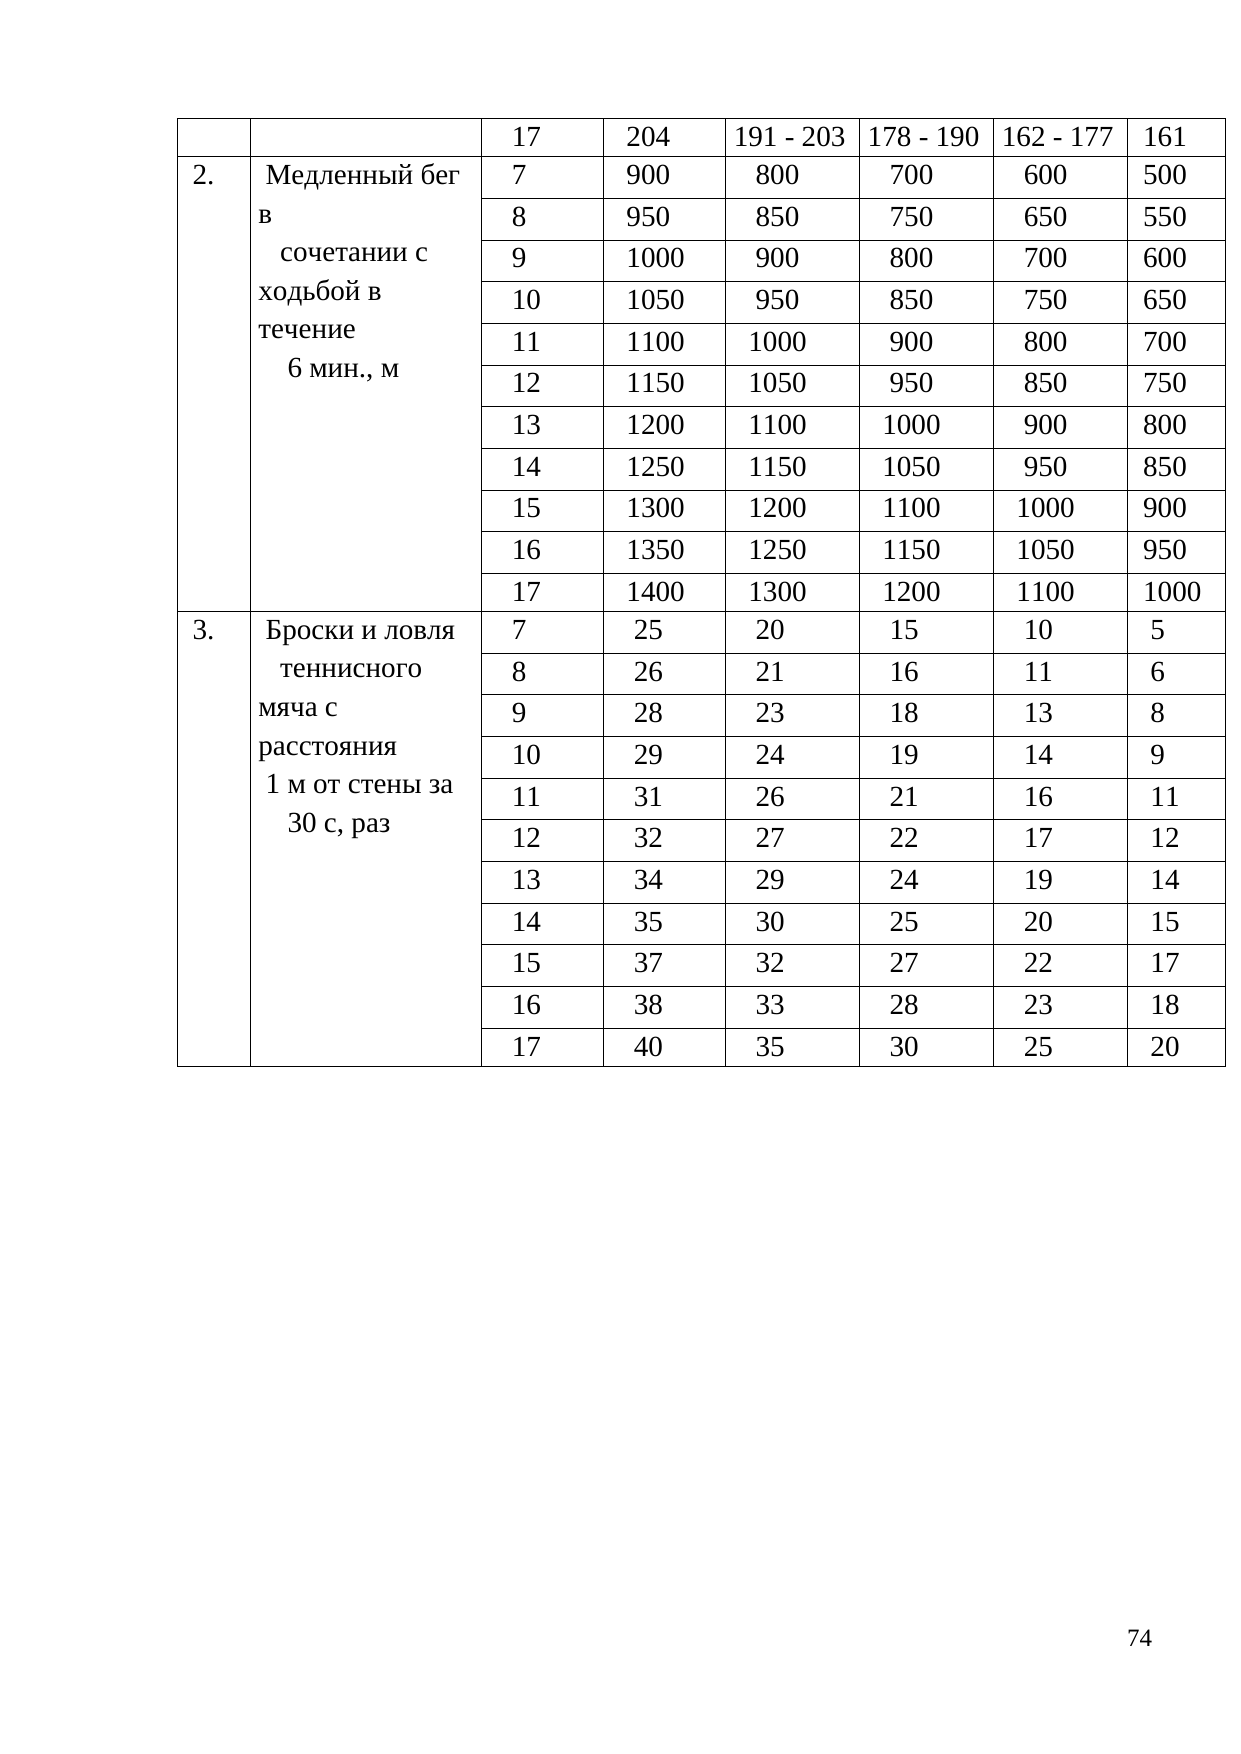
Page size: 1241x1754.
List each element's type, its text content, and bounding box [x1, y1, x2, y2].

table_cell 14 [994, 737, 1127, 778]
table_cell 1050 [994, 532, 1127, 573]
table_cell 14 [482, 904, 603, 944]
table_cell 16 [482, 987, 603, 1028]
table_cell 22 [994, 945, 1127, 986]
table_cell 1300 [726, 574, 859, 611]
table_cell 900 [1128, 491, 1225, 531]
table_cell 13 [994, 695, 1127, 736]
table_cell 950 [604, 199, 725, 239]
table_cell 1000 [1128, 574, 1225, 611]
table_cell 17 [482, 574, 603, 611]
table_cell 14 [482, 449, 603, 489]
table_cell 191 - 203 [726, 119, 859, 156]
table_cell 18 [860, 695, 993, 736]
table_cell 1400 [604, 574, 725, 611]
table_cell 1100 [860, 491, 993, 531]
table_cell 1300 [604, 491, 725, 531]
table_cell 750 [994, 282, 1127, 323]
table_cell 5 [1128, 612, 1225, 653]
table_cell 20 [1128, 1029, 1225, 1066]
table_cell 700 [994, 241, 1127, 281]
table_cell 1250 [604, 449, 725, 489]
table_cell 32 [726, 945, 859, 986]
table_cell 11 [482, 324, 603, 364]
table_cell 12 [482, 820, 603, 861]
table_cell 650 [1128, 282, 1225, 323]
table_cell 26 [726, 779, 859, 819]
table_cell 40 [604, 1029, 725, 1066]
table_cell 34 [604, 862, 725, 903]
table_cell 950 [726, 282, 859, 323]
table_cell 3. [178, 612, 250, 1066]
table_cell 162 - 177 [994, 119, 1127, 156]
table_cell Броски и ловля теннисного мяча с расстояния 1 м от стены за 30 с, раз [251, 612, 481, 1066]
table_cell 750 [860, 199, 993, 239]
table_cell 950 [1128, 532, 1225, 573]
table_cell 28 [860, 987, 993, 1028]
table_cell 24 [726, 737, 859, 778]
table_cell Медленный бег в сочетании с ходьбой в течение 6 мин., м [251, 157, 481, 611]
table_cell 178 - 190 [860, 119, 993, 156]
table_cell 16 [860, 654, 993, 694]
table_cell 8 [482, 654, 603, 694]
table_cell 10 [994, 612, 1127, 653]
table_cell 1050 [726, 366, 859, 406]
table_cell 1250 [726, 532, 859, 573]
table_cell 32 [604, 820, 725, 861]
table_cell 38 [604, 987, 725, 1028]
table_cell 700 [860, 157, 993, 198]
table_cell 27 [726, 820, 859, 861]
table_cell 700 [1128, 324, 1225, 364]
table_cell 11 [1128, 779, 1225, 819]
table_cell 1100 [726, 407, 859, 448]
table_cell 1050 [860, 449, 993, 489]
table_cell 1350 [604, 532, 725, 573]
table_cell 800 [860, 241, 993, 281]
table_cell 800 [726, 157, 859, 198]
table_cell 850 [860, 282, 993, 323]
table_cell 950 [994, 449, 1127, 489]
table_cell 16 [482, 532, 603, 573]
table_cell 24 [860, 862, 993, 903]
table_cell 1200 [726, 491, 859, 531]
table_cell 850 [726, 199, 859, 239]
table_cell 17 [482, 119, 603, 156]
table_cell 14 [1128, 862, 1225, 903]
table_cell 7 [482, 612, 603, 653]
table_cell 1150 [860, 532, 993, 573]
table_cell 9 [482, 695, 603, 736]
table_cell 204 [604, 119, 725, 156]
table_cell 650 [994, 199, 1127, 239]
table_cell 15 [482, 945, 603, 986]
table_cell 29 [604, 737, 725, 778]
table_cell 35 [726, 1029, 859, 1066]
table_cell 15 [860, 612, 993, 653]
table_cell 1150 [604, 366, 725, 406]
table_cell 26 [604, 654, 725, 694]
table_cell 900 [994, 407, 1127, 448]
table_cell 2. [178, 157, 250, 611]
table_cell 161 [1128, 119, 1225, 156]
table_cell 950 [860, 366, 993, 406]
table_cell 1150 [726, 449, 859, 489]
table_cell 1100 [604, 324, 725, 364]
table_cell 1050 [604, 282, 725, 323]
table_cell 850 [1128, 449, 1225, 489]
table_cell 22 [860, 820, 993, 861]
table_cell 1000 [726, 324, 859, 364]
table_cell 8 [1128, 695, 1225, 736]
table_cell 1000 [994, 491, 1127, 531]
table_cell 35 [604, 904, 725, 944]
table_cell 10 [482, 737, 603, 778]
table_cell 800 [994, 324, 1127, 364]
table_cell 21 [726, 654, 859, 694]
table_cell 11 [994, 654, 1127, 694]
table_cell 7 [482, 157, 603, 198]
table_cell 1200 [860, 574, 993, 611]
table_cell 28 [604, 695, 725, 736]
table_cell 12 [482, 366, 603, 406]
table_cell 550 [1128, 199, 1225, 239]
table_cell 1000 [604, 241, 725, 281]
table_cell 500 [1128, 157, 1225, 198]
table_cell 23 [726, 695, 859, 736]
table_cell 17 [994, 820, 1127, 861]
table_cell 17 [1128, 945, 1225, 986]
table_cell 10 [482, 282, 603, 323]
table_cell 30 [860, 1029, 993, 1066]
table_cell 27 [860, 945, 993, 986]
table_cell 21 [860, 779, 993, 819]
table_cell 750 [1128, 366, 1225, 406]
table_cell 11 [482, 779, 603, 819]
table_cell 1000 [860, 407, 993, 448]
table_cell 8 [482, 199, 603, 239]
table_cell 900 [860, 324, 993, 364]
table_cell 13 [482, 862, 603, 903]
table_cell 25 [604, 612, 725, 653]
table_cell 1200 [604, 407, 725, 448]
table_cell 19 [994, 862, 1127, 903]
table_cell 9 [482, 241, 603, 281]
table_cell 19 [860, 737, 993, 778]
table_cell 29 [726, 862, 859, 903]
table_cell 31 [604, 779, 725, 819]
table_cell 18 [1128, 987, 1225, 1028]
table_cell 25 [860, 904, 993, 944]
table_cell 6 [1128, 654, 1225, 694]
table_cell 600 [994, 157, 1127, 198]
table_cell 25 [994, 1029, 1127, 1066]
table_cell 9 [1128, 737, 1225, 778]
table_cell 900 [604, 157, 725, 198]
table_cell 900 [726, 241, 859, 281]
table_cell 15 [482, 491, 603, 531]
table_cell 850 [994, 366, 1127, 406]
table_cell 800 [1128, 407, 1225, 448]
table_cell 17 [482, 1029, 603, 1066]
table_cell 13 [482, 407, 603, 448]
table_cell 16 [994, 779, 1127, 819]
table_cell 15 [1128, 904, 1225, 944]
table_cell 600 [1128, 241, 1225, 281]
table_cell 20 [994, 904, 1127, 944]
table_cell 20 [726, 612, 859, 653]
table_cell 30 [726, 904, 859, 944]
table_cell 33 [726, 987, 859, 1028]
table_cell 23 [994, 987, 1127, 1028]
table_cell 37 [604, 945, 725, 986]
table_cell 12 [1128, 820, 1225, 861]
table_cell 1100 [994, 574, 1127, 611]
